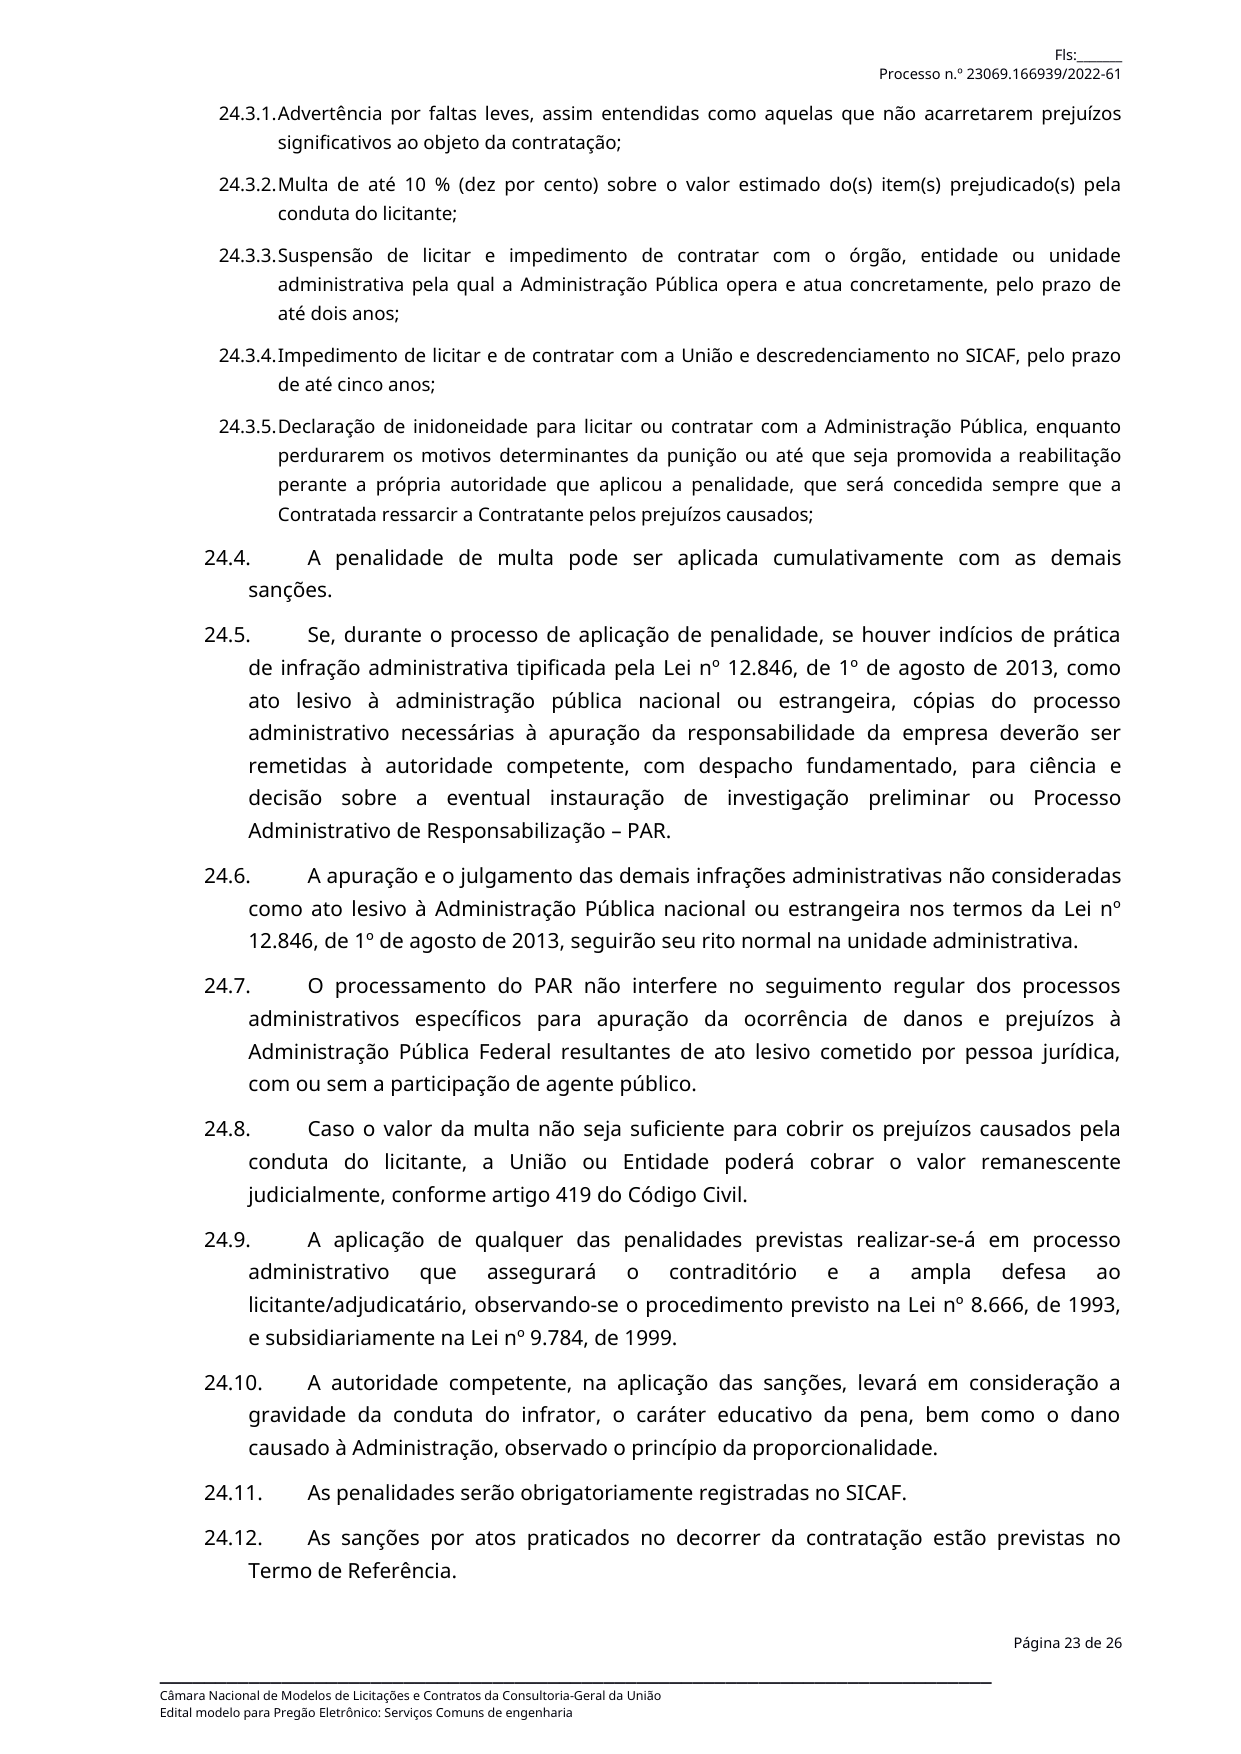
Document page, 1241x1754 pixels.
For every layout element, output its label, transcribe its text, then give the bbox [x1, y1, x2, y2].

list As penalidades serão obrigatoriamente registradas no SICAF. [204, 1478, 1122, 1506]
list Caso o valor da multa não seja suficiente para cobrir os prejuízos causados pela conduta do licitante, a União ou Entidade poderá cobrar o valor remanescente judicialmente, conforme artigo 419 do Código Civil. [204, 1114, 1122, 1208]
list Advertência por faltas leves, assim entendidas como aquelas que não acarretarem prejuízos significativos ao objeto da contratação; [218, 100, 1122, 154]
list Suspensão de licitar e impedimento de contratar com o órgão, entidade ou unidade administrativa pela qual a Administração Pública opera e atua concretamente, pelo prazo de até dois anos; [218, 242, 1122, 326]
list A apuração e o julgamento das demais infrações administrativas não consideradas como ato lesivo à Administração Pública nacional ou estrangeira nos termos da Lei nº 12.846, de 1º de agosto de 2013, seguirão seu rito normal na unidade administrativa. [204, 861, 1122, 955]
list A aplicação de qualquer das penalidades previstas realizar-se-á em processo administrativo que assegurará o contraditório e a ampla defesa ao licitante/adjudicatário, observando-se o procedimento previsto na Lei nº 8.666, de 1993, e subsidiariamente na Lei nº 9.784, de 1999. [204, 1225, 1122, 1351]
list A autoridade competente, na aplicação das sanções, levará em consideração a gravidade da conduta do infrator, o caráter educativo da pena, bem como o dano causado à Administração, observado o princípio da proporcionalidade. [204, 1368, 1122, 1461]
list Se, durante o processo de aplicação de penalidade, se houver indícios de prática de infração administrativa tipificada pela Lei nº 12.846, de 1º de agosto de 2013, como ato lesivo à administração pública nacional ou estrangeira, cópias do processo administrativo necessárias à apuração da responsabilidade da empresa deverão ser remetidas à autoridade competente, com despacho fundamentado, para ciência e decisão sobre a eventual instauração de investigação preliminar ou Processo Administrativo de Responsabilização – PAR. [204, 621, 1122, 844]
list As sanções por atos praticados no decorrer da contratação estão previstas no Termo de Referência. [204, 1523, 1122, 1584]
list Declaração de inidoneidade para licitar ou contratar com a Administração Pública, enquanto perdurarem os motivos determinantes da punição ou até que seja promovida a reabilitação perante a própria autoridade que aplicou a penalidade, que será concedida sempre que a Contratada ressarcir a Contratante pelos prejuízos causados; [218, 413, 1122, 527]
list Multa de até 10 % (dez por cento) sobre o valor estimado do(s) item(s) prejudicado(s) pela conduta do licitante; [218, 171, 1122, 226]
list O processamento do PAR não interfere no seguimento regular dos processos administrativos específicos para apuração da ocorrência de danos e prejuízos à Administração Pública Federal resultantes de ato lesivo cometido por pessoa jurídica, com ou sem a participação de agente público. [204, 972, 1122, 1098]
list Impedimento de licitar e de contratar com a União e descredenciamento no SICAF, pelo prazo de até cinco anos; [218, 342, 1122, 397]
list A penalidade de multa pode ser aplicada cumulativamente com as demais sanções. [204, 543, 1122, 604]
